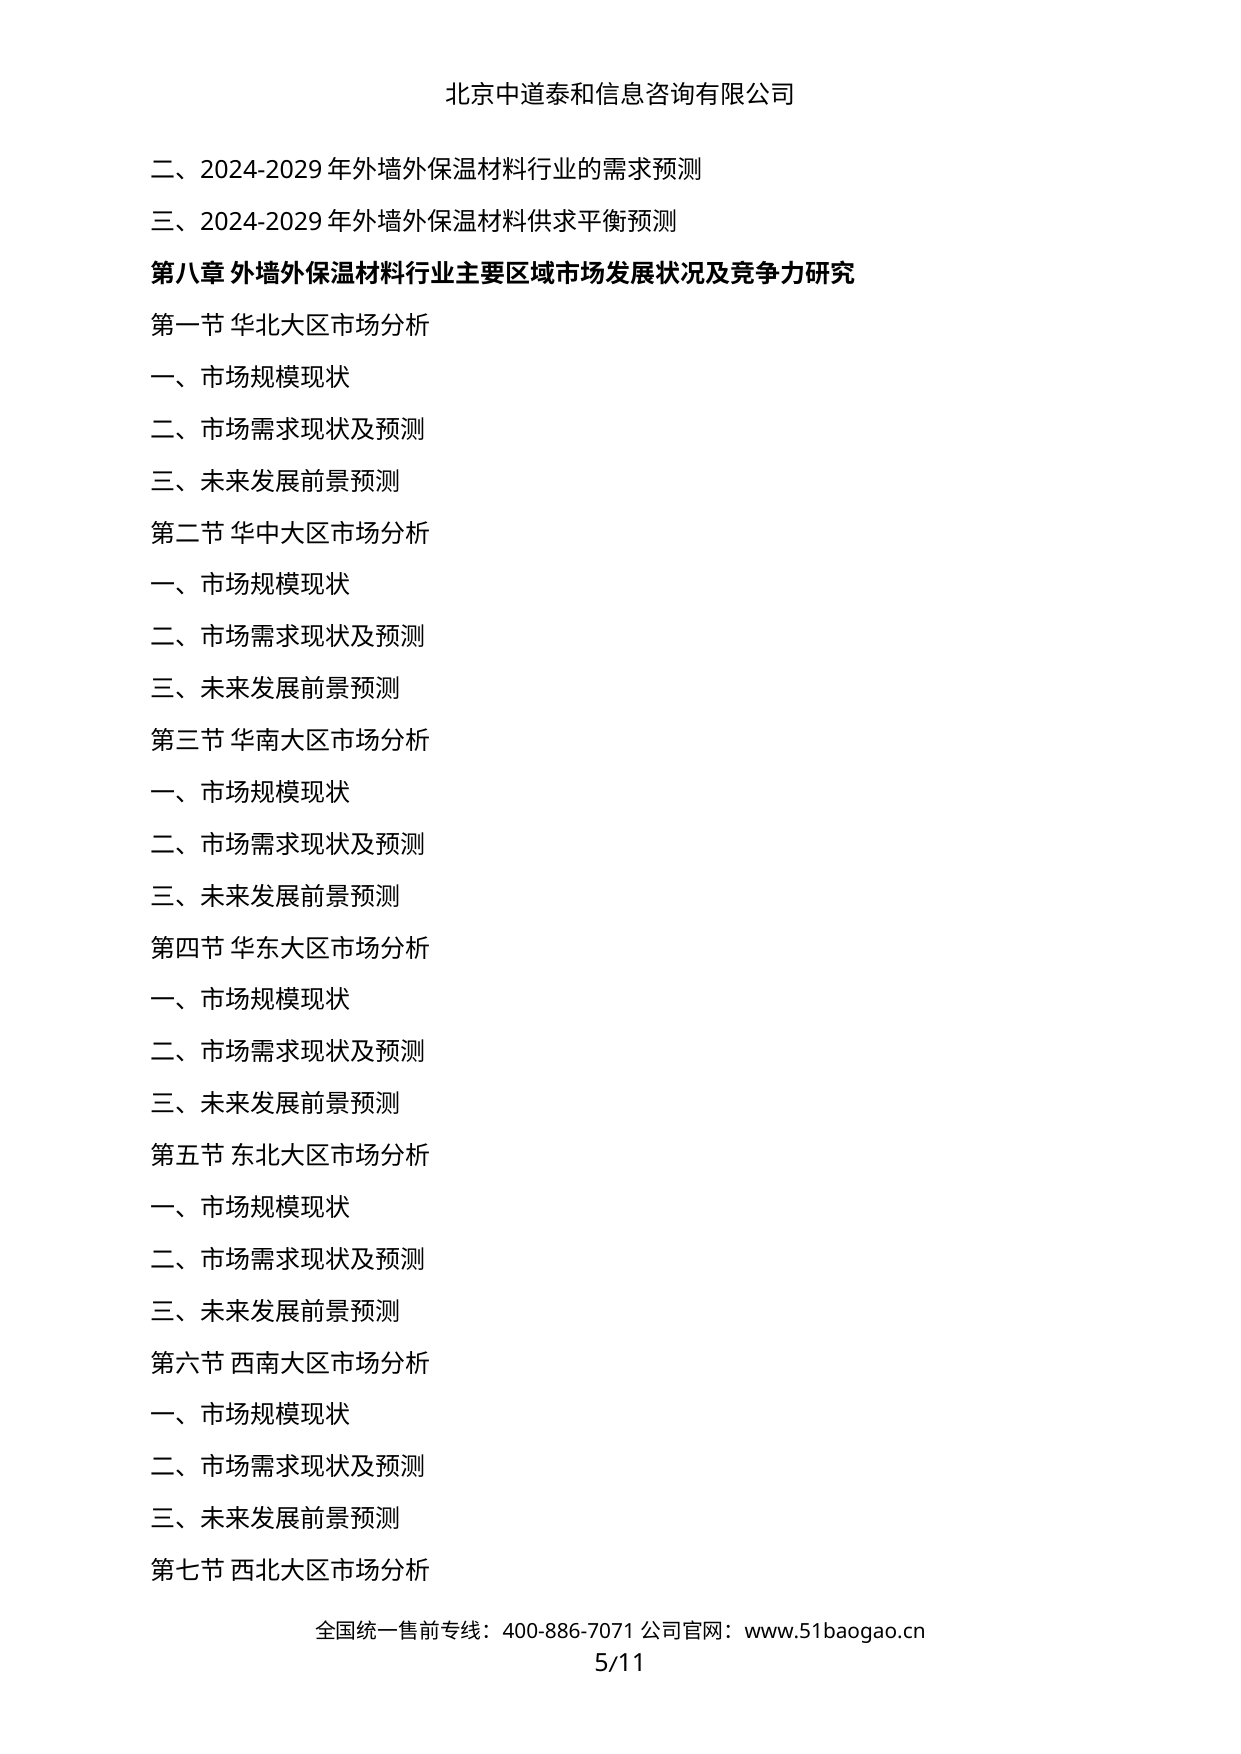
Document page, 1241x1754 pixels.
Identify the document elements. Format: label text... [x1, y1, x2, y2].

text 一、市场规模现状 [150, 1187, 1090, 1224]
text 一、市场规模现状 [150, 357, 1090, 394]
text 第五节 东北大区市场分析 [150, 1136, 1090, 1172]
text 一、市场规模现状 [150, 772, 1090, 809]
text 第八章 外墙外保温材料行业主要区域市场发展状况及竞争力研究 [150, 254, 1090, 290]
text 三、未来发展前景预测 [150, 1084, 1090, 1120]
text 第四节 华东大区市场分析 [150, 928, 1090, 964]
text 一、市场规模现状 [150, 1395, 1090, 1431]
text 二、市场需求现状及预测 [150, 1239, 1090, 1276]
text 第二节 华中大区市场分析 [150, 513, 1090, 549]
text 二、市场需求现状及预测 [150, 409, 1090, 446]
text 一、市场规模现状 [150, 565, 1090, 601]
text 一、市场规模现状 [150, 980, 1090, 1016]
text 三、未来发展前景预测 [150, 1499, 1090, 1535]
text 三、2024-2029年外墙外保温材料供求平衡预测 [150, 202, 1090, 238]
text 二、市场需求现状及预测 [150, 1032, 1090, 1068]
text 第三节 华南大区市场分析 [150, 721, 1090, 757]
text 三、未来发展前景预测 [150, 1291, 1090, 1327]
text 二、市场需求现状及预测 [150, 824, 1090, 861]
text 第一节 华北大区市场分析 [150, 306, 1090, 342]
text 二、2024-2029年外墙外保温材料行业的需求预测 [150, 150, 1090, 186]
text 三、未来发展前景预测 [150, 461, 1090, 497]
text 二、市场需求现状及预测 [150, 617, 1090, 653]
text 三、未来发展前景预测 [150, 669, 1090, 705]
text 二、市场需求现状及预测 [150, 1447, 1090, 1483]
text 第七节 西北大区市场分析 [150, 1551, 1090, 1587]
text 三、未来发展前景预测 [150, 876, 1090, 912]
text 第六节 西南大区市场分析 [150, 1343, 1090, 1379]
